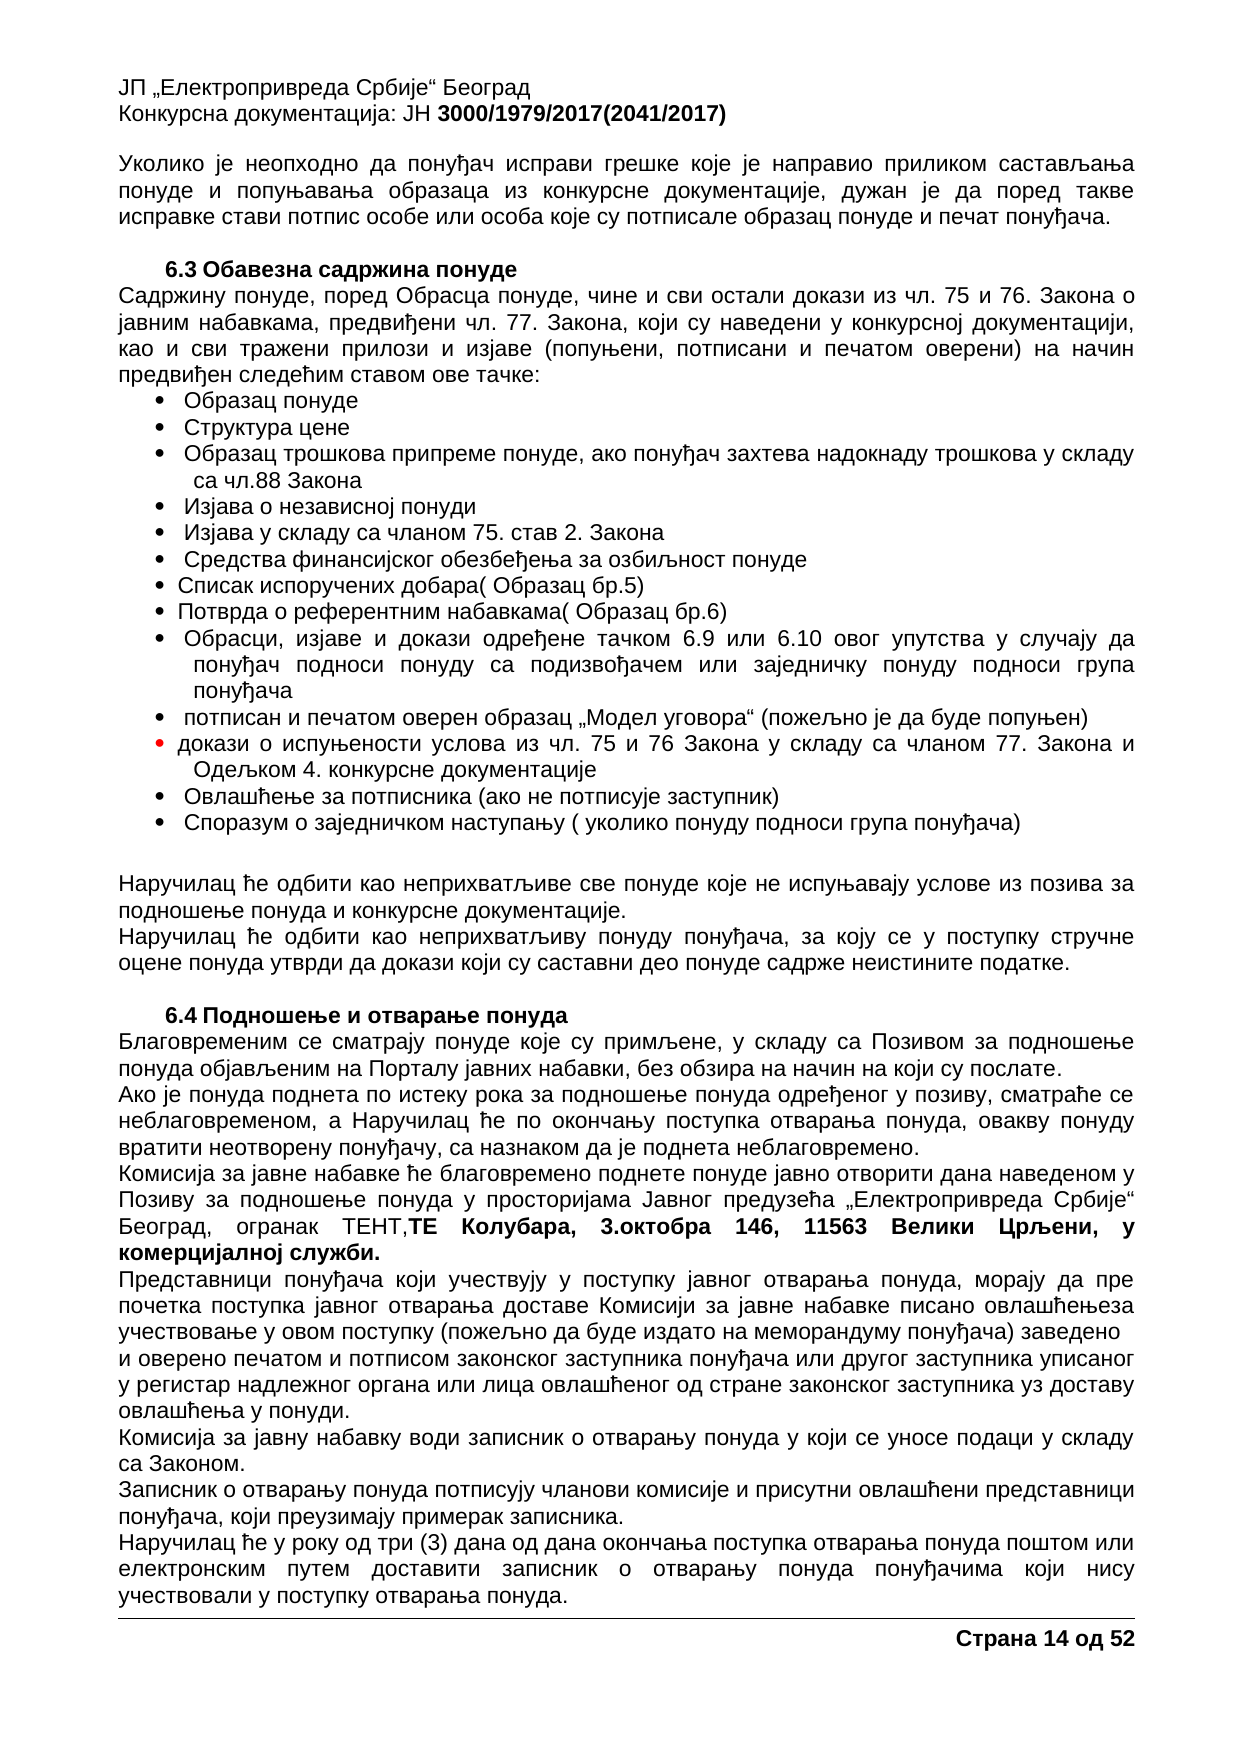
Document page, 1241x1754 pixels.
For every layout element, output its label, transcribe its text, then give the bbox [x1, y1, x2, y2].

list Списак испоручених добара( Образац бр.5) [156, 572, 1135, 598]
text Наручилац ће у року од три (3) дана од дана окончања поступка отварања понуда поштом или електронским путем доставити записник о отварању понуда понуђачима који нису учествовали у поступку отварања понуда. [118, 1529, 1135, 1608]
list Споразум о заједничком наступању ( уколико понуду подноси група понуђача) [156, 809, 1135, 836]
text Наручилац ће одбити као неприхватљиве све понуде које не испуњавају услове из позива за подношење понуда и конкурсне документације. [118, 870, 1135, 923]
list потписан и печатом оверен образац „Модел уговора“ (пожељно је да буде попуњен) [156, 704, 1135, 730]
text Ако је понуда поднета по истеку рока за подношење понуда одређеног у позиву, сматраће се неблаговременом, а Наручилац ће по окончању поступка отварања понуда, овакву понуду вратити неотворену понуђачу, са назнаком да је поднета неблаговремено. [118, 1081, 1135, 1160]
list Структура цене [156, 414, 1135, 440]
list Изјава о независној понуди [156, 493, 1135, 519]
list Обрасци, изјаве и докази одређене тачком 6.9 или 6.10 овог упутства у случају да понуђач подноси понуду са подизвођачем или заједничку понуду подноси група понуђача [156, 625, 1135, 704]
text Благовременим се сматрају понуде које су примљене, у складу са Позивом за подношење понуда објављеним на Порталу јавних набавки, без обзира на начин на који су послате. [118, 1028, 1135, 1081]
list Обавезна садржина понуде [165, 256, 1135, 282]
list Потврда о референтним набавкама( Образац бр.6) [156, 598, 1135, 625]
list Средства финансијског обезбеђења за озбиљност понуде [156, 546, 1135, 572]
text Комисија за јавне набавке ће благовремено поднете понуде јавно отворити дана наведеном у Позиву за подношење понуда у просторијама Јавног предузећа „Електропривреда Србије“ Београд, огранак ТЕНТ,ТЕ Колубара, 3.октобра 146, 11563 Велики Црљени, у комерцијалној служби. [118, 1160, 1135, 1266]
text Записник о отварању понуда потписују чланови комисије и присутни овлашћени представници понуђача, који преузимају примерак записника. [118, 1476, 1135, 1529]
list Овлашћење за потписника (ако не потписује заступник) [156, 783, 1135, 809]
text и оверено печатом и потписом законског заступника понуђача или другог заступника уписаног у регистар надлежног органа или лица овлашћеног од стране законског заступника уз доставу овлашћења у понуди. [118, 1344, 1135, 1424]
text Садржину понуде, поред Обрасца понуде, чине и сви остали докази из чл. 75 и 76. Закона о јавним набавкама, предвиђени чл. 77. Закона, који су наведени у конкурсној документацији, као и сви тражени прилози и изјаве (попуњени, потписани и печатом оверени) на начин предвиђен следећим ставом ове тачке: [118, 282, 1135, 387]
list Подношење и отварање понуда [165, 1002, 1135, 1028]
text Уколико је неопходно да понуђач исправи грешке које је направио приликом састављања понуде и попуњавања образаца из конкурсне документације, дужан је да поред такве исправке стави потпис особе или особа које су потписале образац понуде и печат понуђача. [118, 150, 1135, 229]
list докази о испуњености услова из чл. 75 и 76 Закона у складу са чланом 77. Закона и Одељком 4. конкурсне документације [156, 730, 1135, 783]
list Образац трошкова припреме понуде, ако понуђач захтева надокнаду трошкова у складу са чл.88 Закона [156, 440, 1135, 493]
text Наручилац ће одбити као неприхватљиву понуду понуђача, за коју се у поступку стручне оцене понуда утврди да докази који су саставни део понуде садрже неистините податке. [118, 923, 1135, 976]
list Изјава у складу са чланом 75. став 2. Закона [156, 519, 1135, 546]
text Представници понуђача који учествују у поступку јавног отварања понуда, морају да пре почетка поступка јавног отварања доставе Комисији за јавне набавке писано овлашћењеза учествовање у овом поступку (пожељно да буде издато на меморандуму понуђача) заведено [118, 1266, 1135, 1344]
text Комисија за јавну набавку води записник о отварању понуда у који се уносе подаци у складу са Законом. [118, 1424, 1135, 1476]
list Образац понуде [156, 387, 1135, 414]
